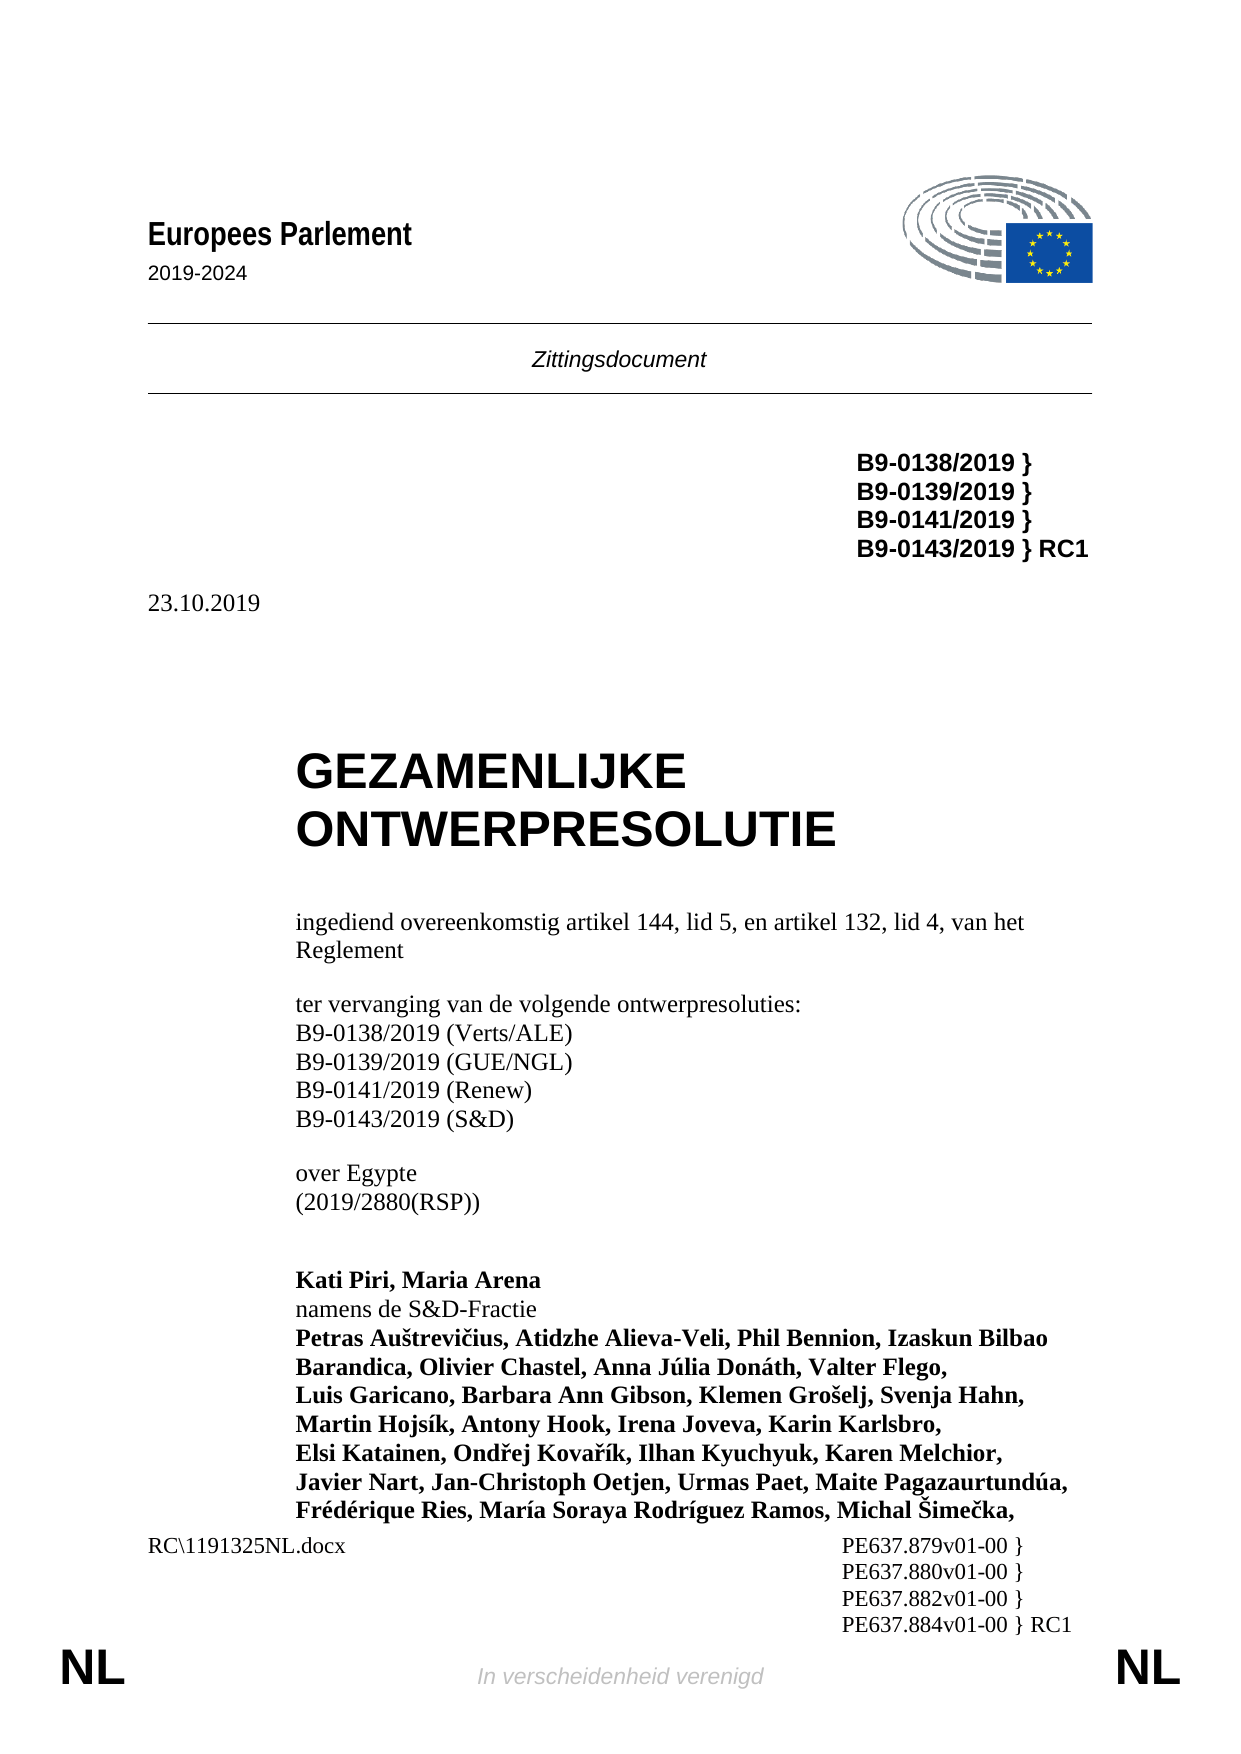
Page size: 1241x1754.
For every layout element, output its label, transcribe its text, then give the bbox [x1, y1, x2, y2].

text B9-0139/2019 (GUE/NGL) [295, 1047, 1092, 1076]
text <Commission>{S&D}namens de S&D-Fractie</Commission> [295, 1294, 1092, 1323]
text <RepeatBlock-NoDocSe> <NoDocSe>B9-0138/2019</NoDocSe> } [148, 448, 1092, 477]
table_header [856, 176, 1093, 323]
text <NoDocSe>B9-0143/2019</NoDocSe></RepeatBlock-NoDocSe> } RC1 [148, 534, 1092, 563]
text <NoDocSe>B9-0141/2019</NoDocSe> } [148, 506, 1092, 534]
text <DocRef>(2019/2880(RSP))</DocRef> [295, 1187, 1092, 1216]
text Zittingsdocument [148, 346, 1092, 372]
text <TitreType>GEZAMENLIJKE ONTWERPRESOLUTIE</TitreType> [295, 742, 1092, 857]
text B9-0141/2019 (Renew) [295, 1076, 1092, 1104]
picture [902, 175, 1093, 283]
table_header Europees Parlement 2019-2024 [148, 176, 856, 323]
text <TablingGroups>B9-0138/2019 (Verts/ALE) [295, 1018, 1092, 1047]
text <Date>{23/10/2019}23.10.2019</Date> [148, 588, 1092, 617]
text <RepeatBlock-By><Depute>Kati Piri, Maria Arena</Depute> [295, 1266, 1092, 1294]
text B9-0143/2019 (S&D)</TablingGroups> [295, 1104, 1092, 1133]
text <Titre>over Egypte</Titre> [295, 1158, 1092, 1187]
text <Replacing>ter vervanging van de volgende ontwerpresoluties:</Replacing> [295, 989, 1092, 1018]
text <TitreRecueil>ingediend overeenkomstig artikel 144, lid 5, en artikel 132, lid 4, van het Reglement</TitreRecueil> [295, 907, 1092, 964]
text <NoDocSe>B9-0139/2019</NoDocSe> } [148, 477, 1092, 506]
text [295, 1323, 1092, 1524]
